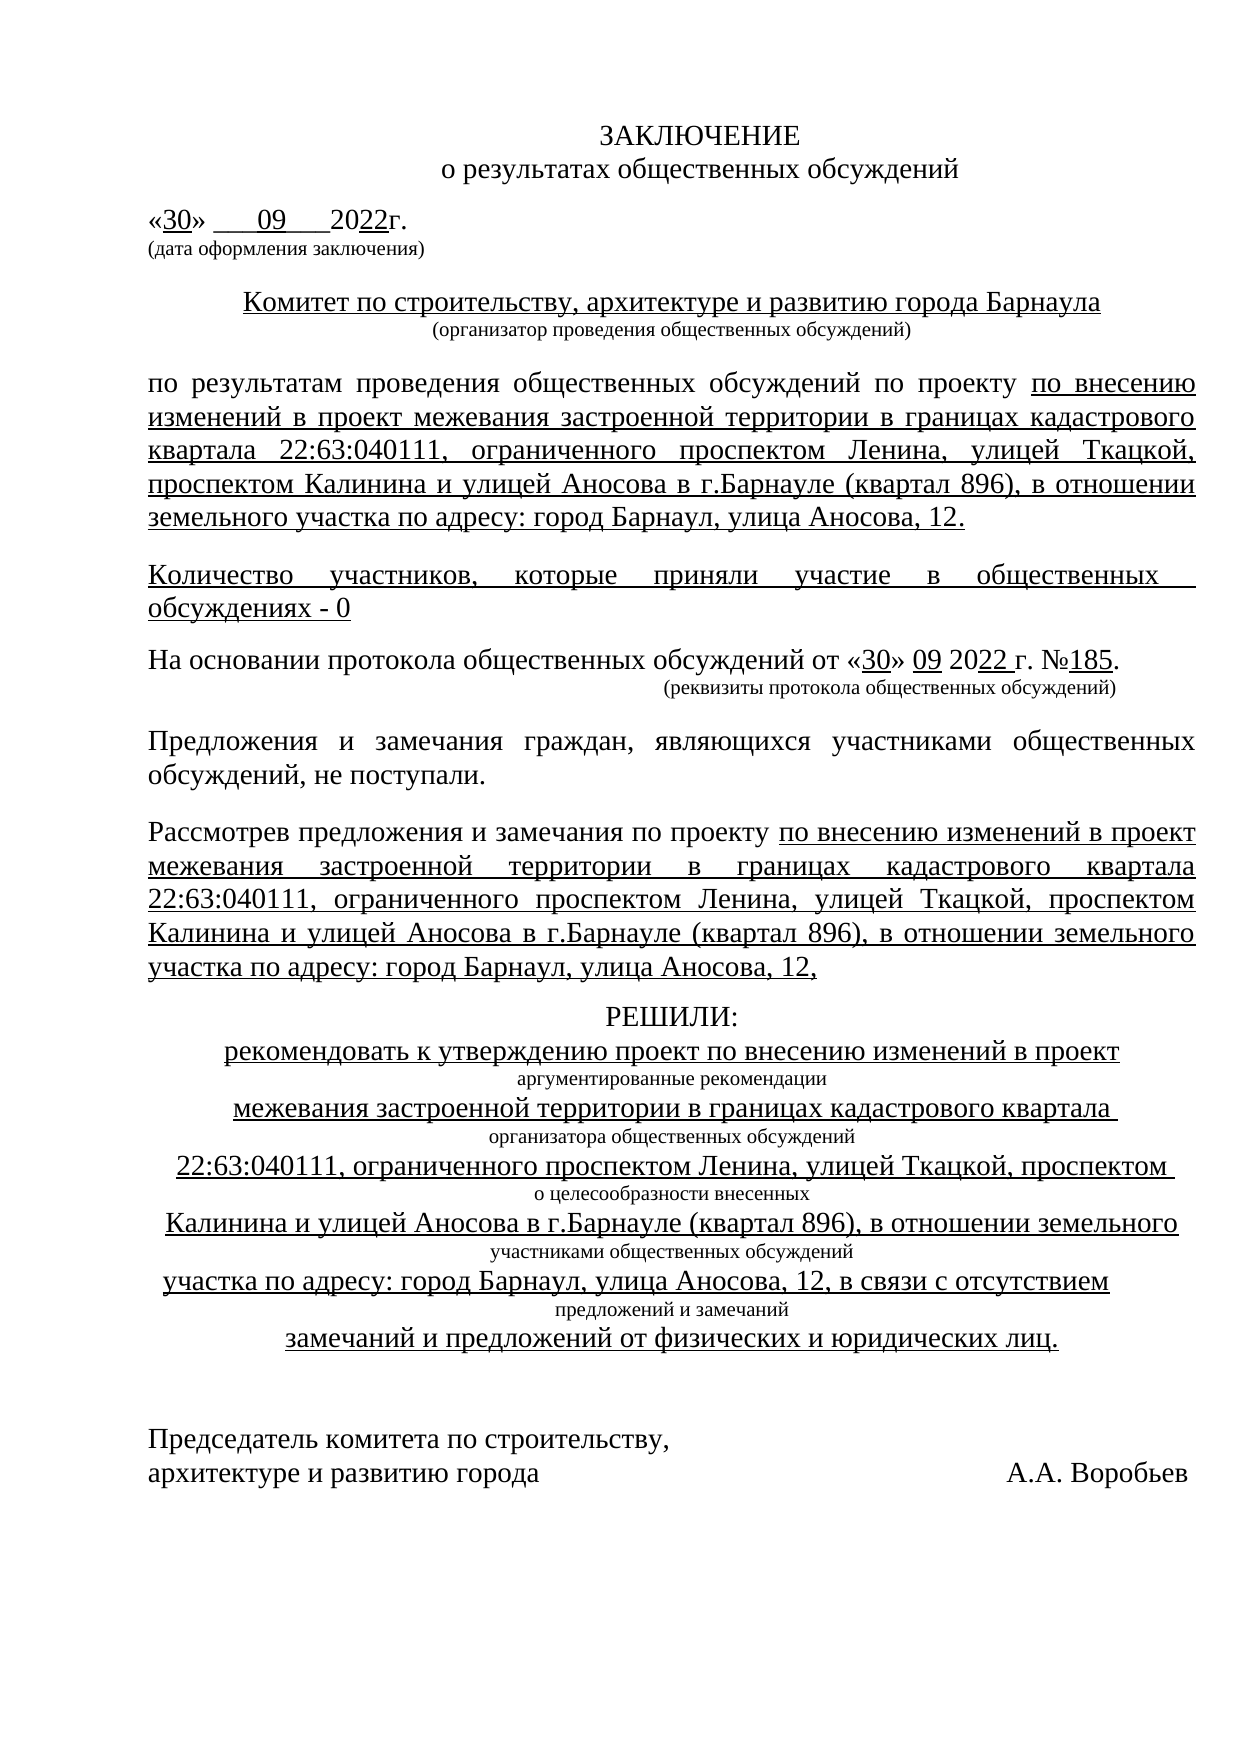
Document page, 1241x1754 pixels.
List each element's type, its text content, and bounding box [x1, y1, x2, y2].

text Количество участников, которые приняли участие в общественных обсуждениях - 0 [148, 557, 1196, 586]
text (организатор проведения общественных обсуждений) [148, 317, 1196, 341]
text Предложения и замечания граждан, являющихся участниками общественных обсуждений, не поступали. [148, 723, 1196, 791]
text по результатам проведения общественных обсуждений по проекту по внесению изменений в проект межевания застроенной территории в границах кадастрового квартала 22:63:040111, ограниченного проспектом Ленина, улицей Ткацкой, проспектом Калинина и улицей Аносова в г.Барнауле (квартал 896), в отношении земельного участка по адресу: город Барнаул, улица Аносова, 12. [148, 463, 1196, 495]
text Председатель комитета по строительству, [148, 1421, 1196, 1455]
text «30» ___09___2022г. [148, 202, 1196, 236]
text Количество участников, которые приняли участие в общественных обсуждениях - 0 [148, 588, 1196, 624]
text архитектуре и развитию города А.А. Воробьев [148, 1455, 1196, 1488]
text Рассмотрев предложения и замечания по проекту по внесению изменений в проект межевания застроенной территории в границах кадастрового квартала 22:63:040111, ограниченного проспектом Ленина, улицей Ткацкой, проспектом Калинина и улицей Аносова в г.Барнауле (квартал 896), в отношении земельного участка по адресу: город Барнаул, улица Аносова, 12, [148, 912, 1196, 944]
text Комитет по строительству, архитектуре и развитию города Барнаула [148, 284, 1196, 317]
text Калинина и улицей Аносова в г.Барнауле (квартал 896), в отношении земельного участниками общественных обсуждений [148, 1205, 1196, 1263]
text о результатах общественных обсуждений [148, 152, 1196, 185]
text Рассмотрев предложения и замечания по проекту по внесению изменений в проект межевания застроенной территории в границах кадастрового квартала 22:63:040111, ограниченного проспектом Ленина, улицей Ткацкой, проспектом Калинина и улицей Аносова в г.Барнауле (квартал 896), в отношении земельного участка по адресу: город Барнаул, улица Аносова, 12, [148, 814, 1196, 877]
text На основании протокола общественных обсуждений от «30» 09 2022 г. №185. [148, 642, 1196, 675]
text по результатам проведения общественных обсуждений по проекту по внесению изменений в проект межевания застроенной территории в границах кадастрового квартала 22:63:040111, ограниченного проспектом Ленина, улицей Ткацкой, проспектом Калинина и улицей Аносова в г.Барнауле (квартал 896), в отношении земельного участка по адресу: город Барнаул, улица Аносова, 12. [148, 430, 1196, 461]
text по результатам проведения общественных обсуждений по проекту по внесению изменений в проект межевания застроенной территории в границах кадастрового квартала 22:63:040111, ограниченного проспектом Ленина, улицей Ткацкой, проспектом Калинина и улицей Аносова в г.Барнауле (квартал 896), в отношении земельного участка по адресу: город Барнаул, улица Аносова, 12. [148, 497, 1196, 533]
text участка по адресу: город Барнаул, улица Аносова, 12, в связи с отсутствием [162, 1263, 1196, 1297]
text предложений и замечаний [148, 1297, 1196, 1321]
text по результатам проведения общественных обсуждений по проекту по внесению изменений в проект межевания застроенной территории в границах кадастрового квартала 22:63:040111, ограниченного проспектом Ленина, улицей Ткацкой, проспектом Калинина и улицей Аносова в г.Барнауле (квартал 896), в отношении земельного участка по адресу: город Барнаул, улица Аносова, 12. [148, 365, 1196, 428]
text о целесообразности внесенных [148, 1181, 1196, 1205]
text 22:63:040111, ограниченного проспектом Ленина, улицей Ткацкой, проспектом [148, 1148, 1196, 1181]
text (реквизиты протокола общественных обсуждений) [148, 675, 1196, 699]
text межевания застроенной территории в границах кадастрового квартала [148, 1090, 1196, 1124]
text организатора общественных обсуждений [148, 1124, 1196, 1148]
text РЕШИЛИ: [148, 999, 1196, 1033]
text Рассмотрев предложения и замечания по проекту по внесению изменений в проект межевания застроенной территории в границах кадастрового квартала 22:63:040111, ограниченного проспектом Ленина, улицей Ткацкой, проспектом Калинина и улицей Аносова в г.Барнауле (квартал 896), в отношении земельного участка по адресу: город Барнаул, улица Аносова, 12, [148, 879, 1196, 911]
text рекомендовать к утверждению проект по внесению изменений в проект аргументированные рекомендации [148, 1033, 1196, 1090]
text Рассмотрев предложения и замечания по проекту по внесению изменений в проект межевания застроенной территории в границах кадастрового квартала 22:63:040111, ограниченного проспектом Ленина, улицей Ткацкой, проспектом Калинина и улицей Аносова в г.Барнауле (квартал 896), в отношении земельного участка по адресу: город Барнаул, улица Аносова, 12, [148, 946, 1196, 982]
text замечаний и предложений от физических и юридических лиц. [148, 1321, 1196, 1354]
text ЗАКЛЮЧЕНИЕ [148, 118, 1196, 152]
text (дата оформления заключения) [148, 236, 1196, 259]
